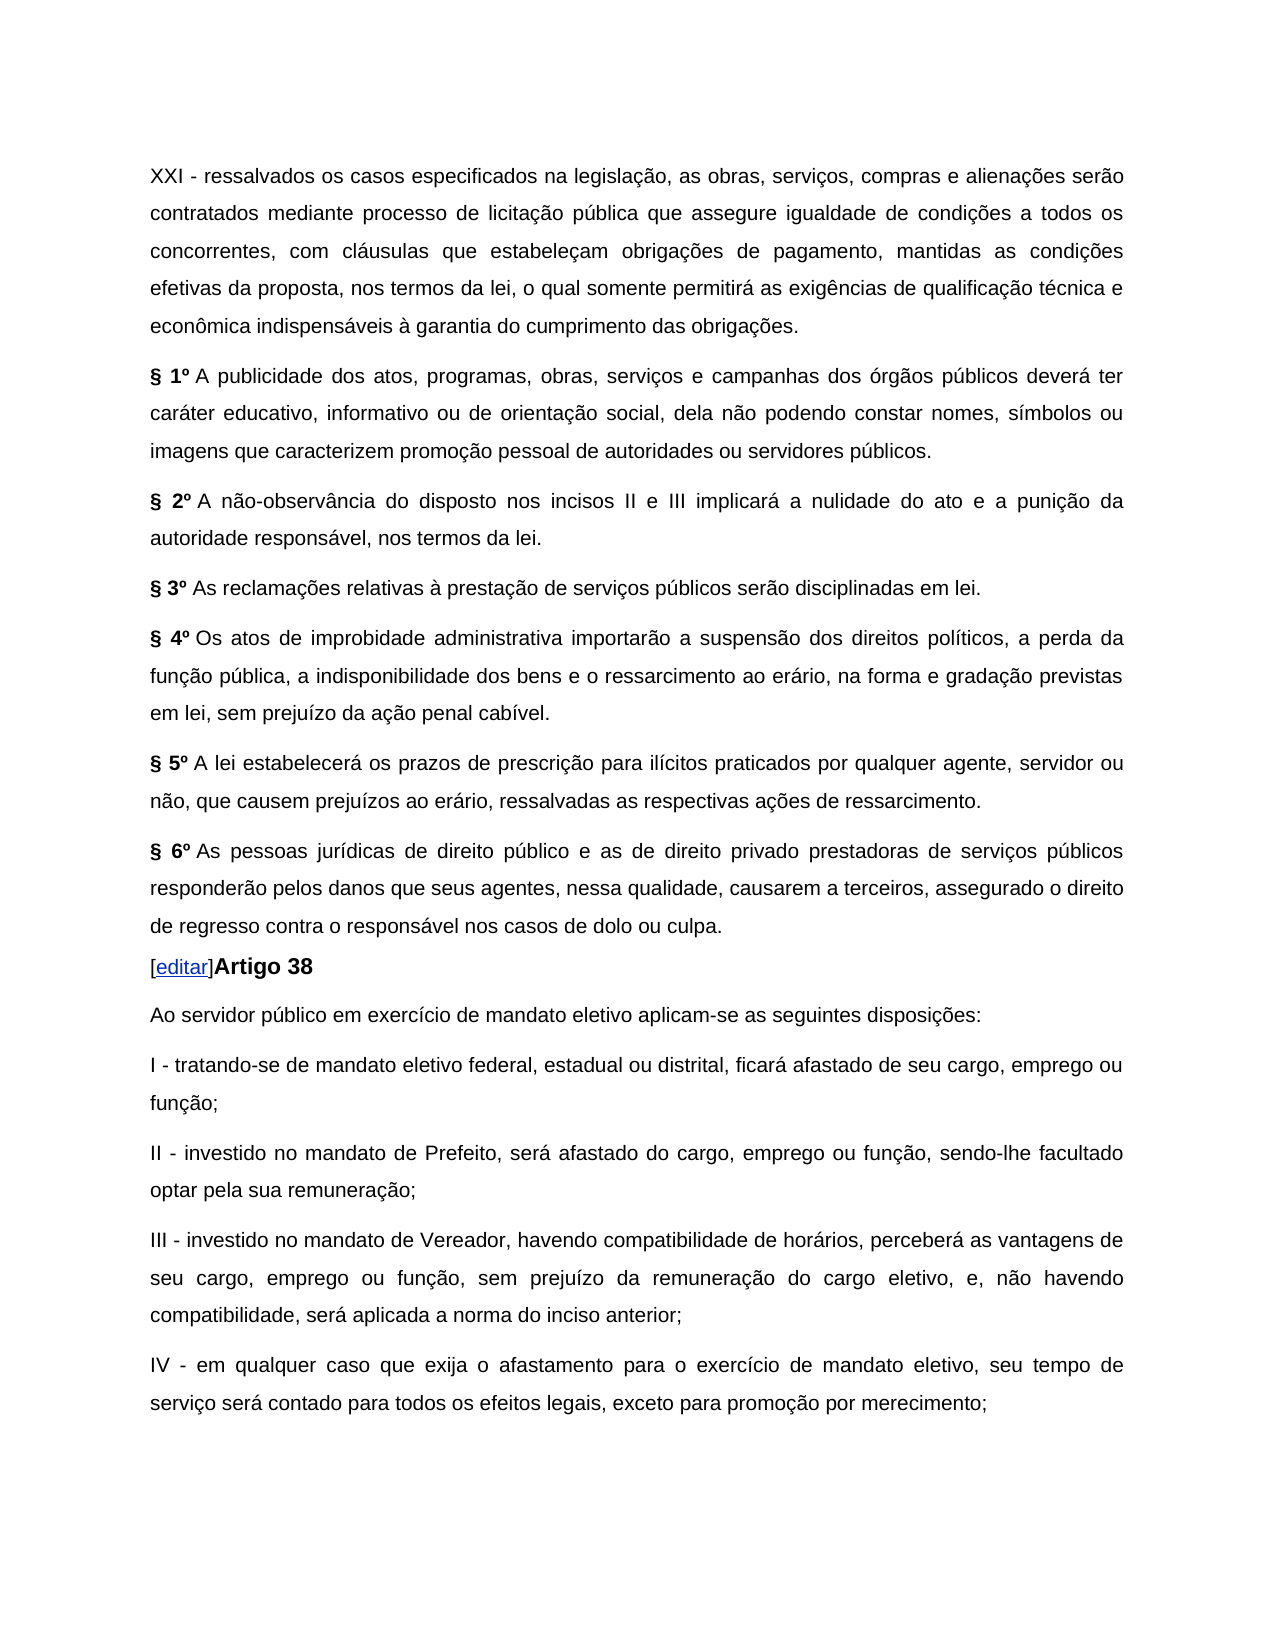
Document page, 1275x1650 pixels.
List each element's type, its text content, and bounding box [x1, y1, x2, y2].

text XXI - ressalvados os casos especificados na legislação, as obras, serviços, compras e alienações serão contratados mediante processo de licitação pública que assegure igualdade de condições a todos os concorrentes, com cláusulas que estabeleçam obrigações de pagamento, mantidas as condições efetivas da proposta, nos termos da lei, o qual somente permitirá as exigências de qualificação técnica e econômica indispensáveis à garantia do cumprimento das obrigações. [150, 150, 1125, 337]
text II - investido no mandato de Prefeito, será afastado do cargo, emprego ou função, sendo-lhe facultado optar pela sua remuneração; [150, 1127, 1125, 1202]
text § 1º A publicidade dos atos, programas, obras, serviços e campanhas dos órgãos públicos deverá ter caráter educativo, informativo ou de orientação social, dela não podendo constar nomes, símbolos ou imagens que caracterizem promoção pessoal de autoridades ou servidores públicos. [150, 350, 1125, 462]
text § 3º As reclamações relativas à prestação de serviços públicos serão disciplinadas em lei. [150, 562, 1125, 600]
text Ao servidor público em exercício de mandato eletivo aplicam-se as seguintes disposições: [150, 990, 1125, 1027]
text § 4º Os atos de improbidade administrativa importarão a suspensão dos direitos políticos, a perda da função pública, a indisponibilidade dos bens e o ressarcimento ao erário, na forma e gradação previstas em lei, sem prejuízo da ação penal cabível. [150, 612, 1125, 725]
text I - tratando-se de mandato eletivo federal, estadual ou distrital, ficará afastado de seu cargo, emprego ou função; [150, 1040, 1125, 1115]
text § 5º A lei estabelecerá os prazos de prescrição para ilícitos praticados por qualquer agente, servidor ou não, que causem prejuízos ao erário, ressalvadas as respectivas ações de ressarcimento. [150, 737, 1125, 812]
text IV - em qualquer caso que exija o afastamento para o exercício de mandato eletivo, seu tempo de serviço será contado para todos os efeitos legais, exceto para promoção por merecimento; [150, 1340, 1125, 1415]
text § 6º As pessoas jurídicas de direito público e as de direito privado prestadoras de serviços públicos responderão pelos danos que seus agentes, nessa qualidade, causarem a terceiros, assegurado o direito de regresso contra o responsável nos casos de dolo ou culpa. [150, 825, 1125, 937]
text § 2º A não-observância do disposto nos incisos II e III implicará a nulidade do ato e a punição da autoridade responsável, nos termos da lei. [150, 475, 1125, 550]
text III - investido no mandato de Vereador, havendo compatibilidade de horários, perceberá as vantagens de seu cargo, emprego ou função, sem prejuízo da remuneração do cargo eletivo, e, não havendo compatibilidade, será aplicada a norma do inciso anterior; [150, 1215, 1125, 1327]
subtitle [editar]Artigo 38 [150, 950, 1125, 980]
